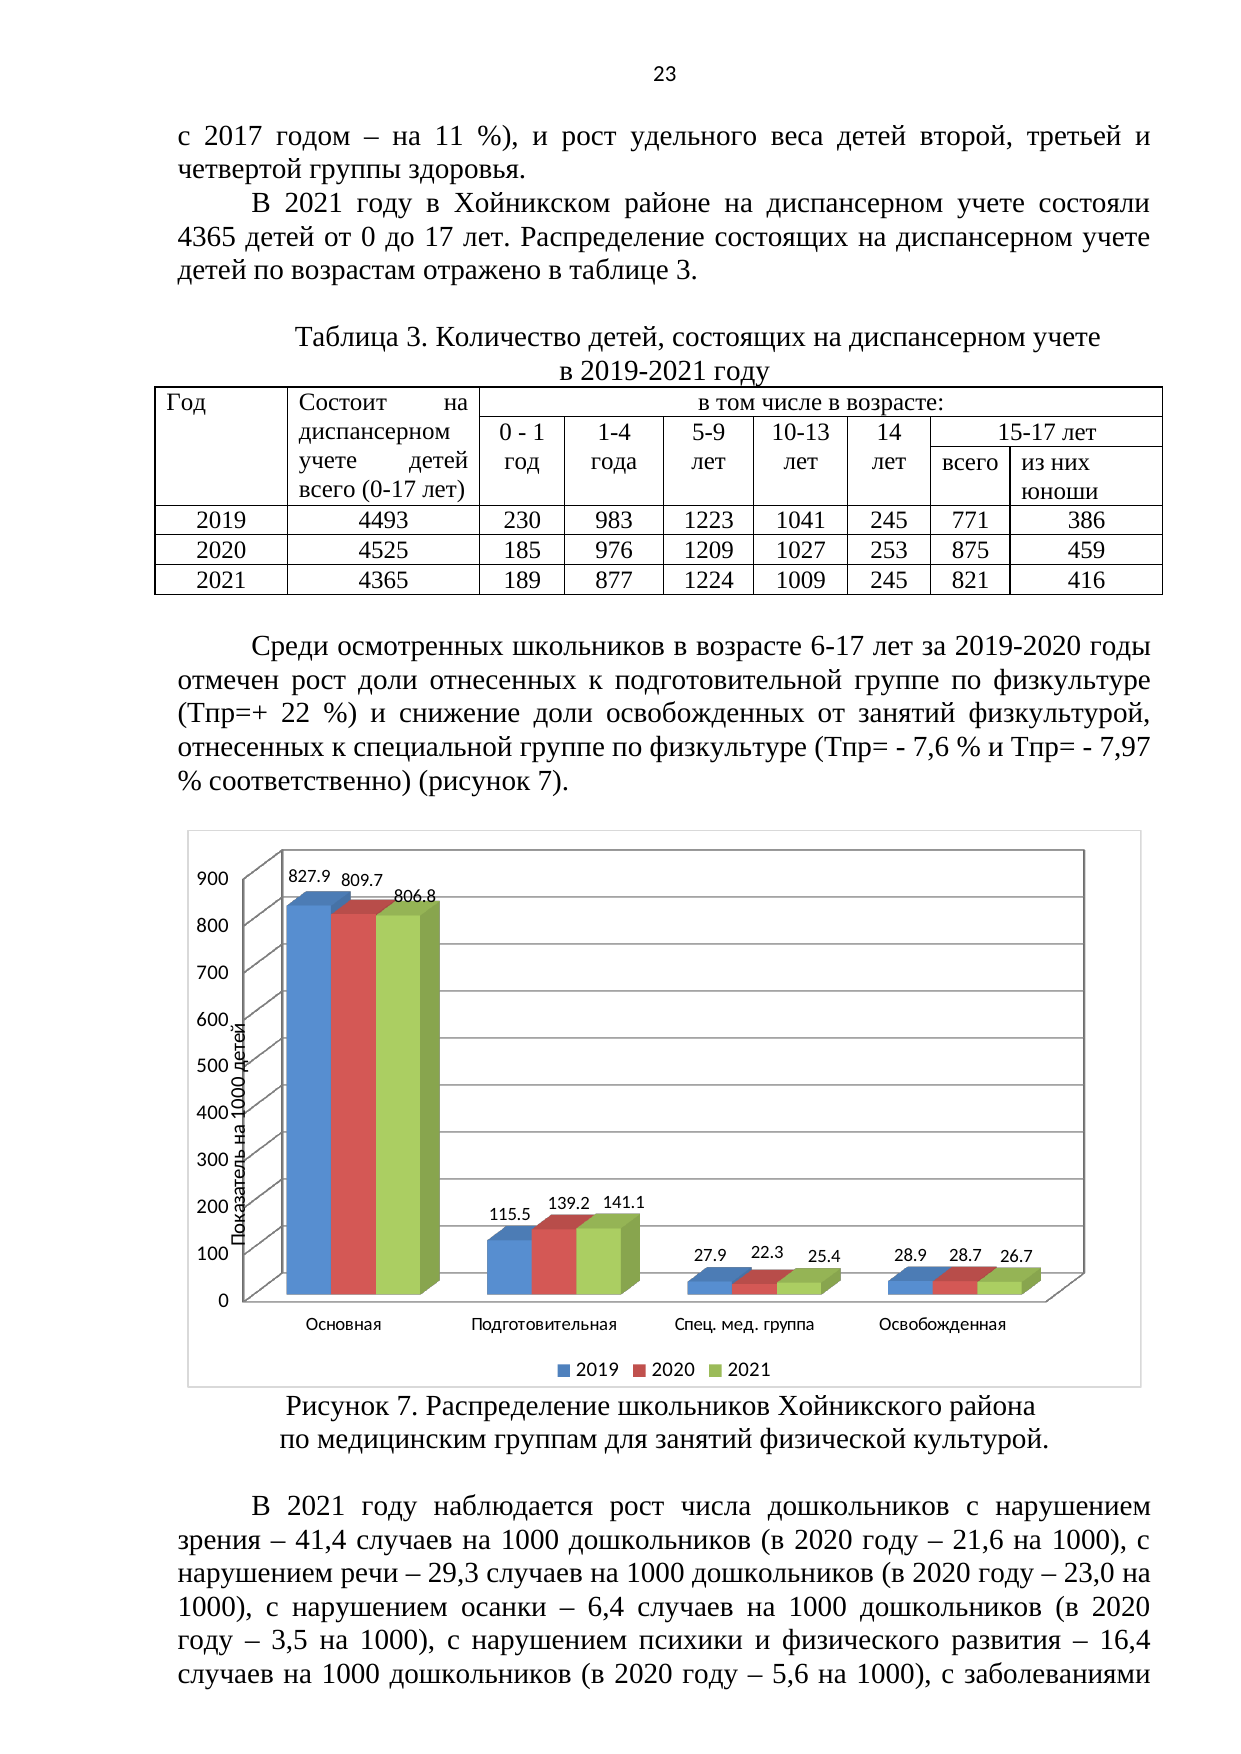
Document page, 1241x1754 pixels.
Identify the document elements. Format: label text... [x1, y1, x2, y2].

table_cell 386 [1011, 506, 1162, 534]
table_cell 2019 [156, 506, 287, 534]
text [177, 118, 1152, 185]
table_cell всего [931, 447, 1009, 504]
table_cell 2020 [156, 535, 287, 564]
table_cell 1027 [754, 535, 847, 564]
table_header Состоит на диспансерном учете детей всего (0-17 лет) [288, 388, 479, 504]
table_cell 877 [565, 565, 663, 594]
table_cell 983 [565, 506, 663, 534]
table_cell 1041 [754, 506, 847, 534]
table_cell 0 - 1 год [480, 417, 564, 504]
table_cell 1223 [664, 506, 753, 534]
table_cell 185 [480, 535, 564, 564]
text В 2021 году в Хойникском районе на диспансерном учете состояли 4365 детей от 0 до 17 лет. Распределение состоящих на диспансерном учете детей по возрастам отражено в таблице 3. [177, 185, 1152, 286]
table_cell 4493 [288, 506, 479, 534]
table_cell 4525 [288, 535, 479, 564]
table_cell 459 [1011, 535, 1162, 564]
table_cell 189 [480, 565, 564, 594]
table_cell 976 [565, 535, 663, 564]
table_header в том числе в возрасте: [480, 388, 1162, 416]
table_cell 10-13 лет [754, 417, 847, 504]
table_cell 1009 [754, 565, 847, 594]
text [177, 1488, 1152, 1689]
table_cell 4365 [288, 565, 479, 594]
table_cell 245 [848, 565, 930, 594]
table_cell 821 [931, 565, 1009, 594]
text Среди осмотренных школьников в возрасте 6-17 лет за 2019-2020 годы отмечен рост доли отнесенных к подготовительной группе по физкультуре (Тпр=+ 22 %) и снижение доли освобожденных от занятий физкультурой, отнесенных к специальной группе по физкультуре (Тпр= - 7,6 % и Тпр= - 7,97 % соответственно) (рисунок 7). [177, 628, 1152, 796]
table_cell 1-4 года [565, 417, 663, 504]
table_cell 5-9 лет [664, 417, 753, 504]
table_cell 230 [480, 506, 564, 534]
table_cell 1209 [664, 535, 753, 564]
table_cell 1224 [664, 565, 753, 594]
table_cell 875 [931, 535, 1009, 564]
table_cell 245 [848, 506, 930, 534]
table_header Год [156, 388, 287, 504]
table_cell 2021 [156, 565, 287, 594]
table_cell 14 лет [848, 417, 930, 504]
text Рисунок 7. Распределение школьников Хойникского района по медицинским группам для занятий физической культурой. [177, 1388, 1152, 1455]
table_cell 253 [848, 535, 930, 564]
table_cell 15-17 лет [931, 417, 1162, 446]
table_cell 771 [931, 506, 1009, 534]
table_cell 416 [1011, 565, 1162, 594]
text Таблица 3. Количество детей, состоящих на диспансерном учете в 2019-2021 году [177, 319, 1152, 386]
table_cell из них юноши [1011, 447, 1162, 504]
